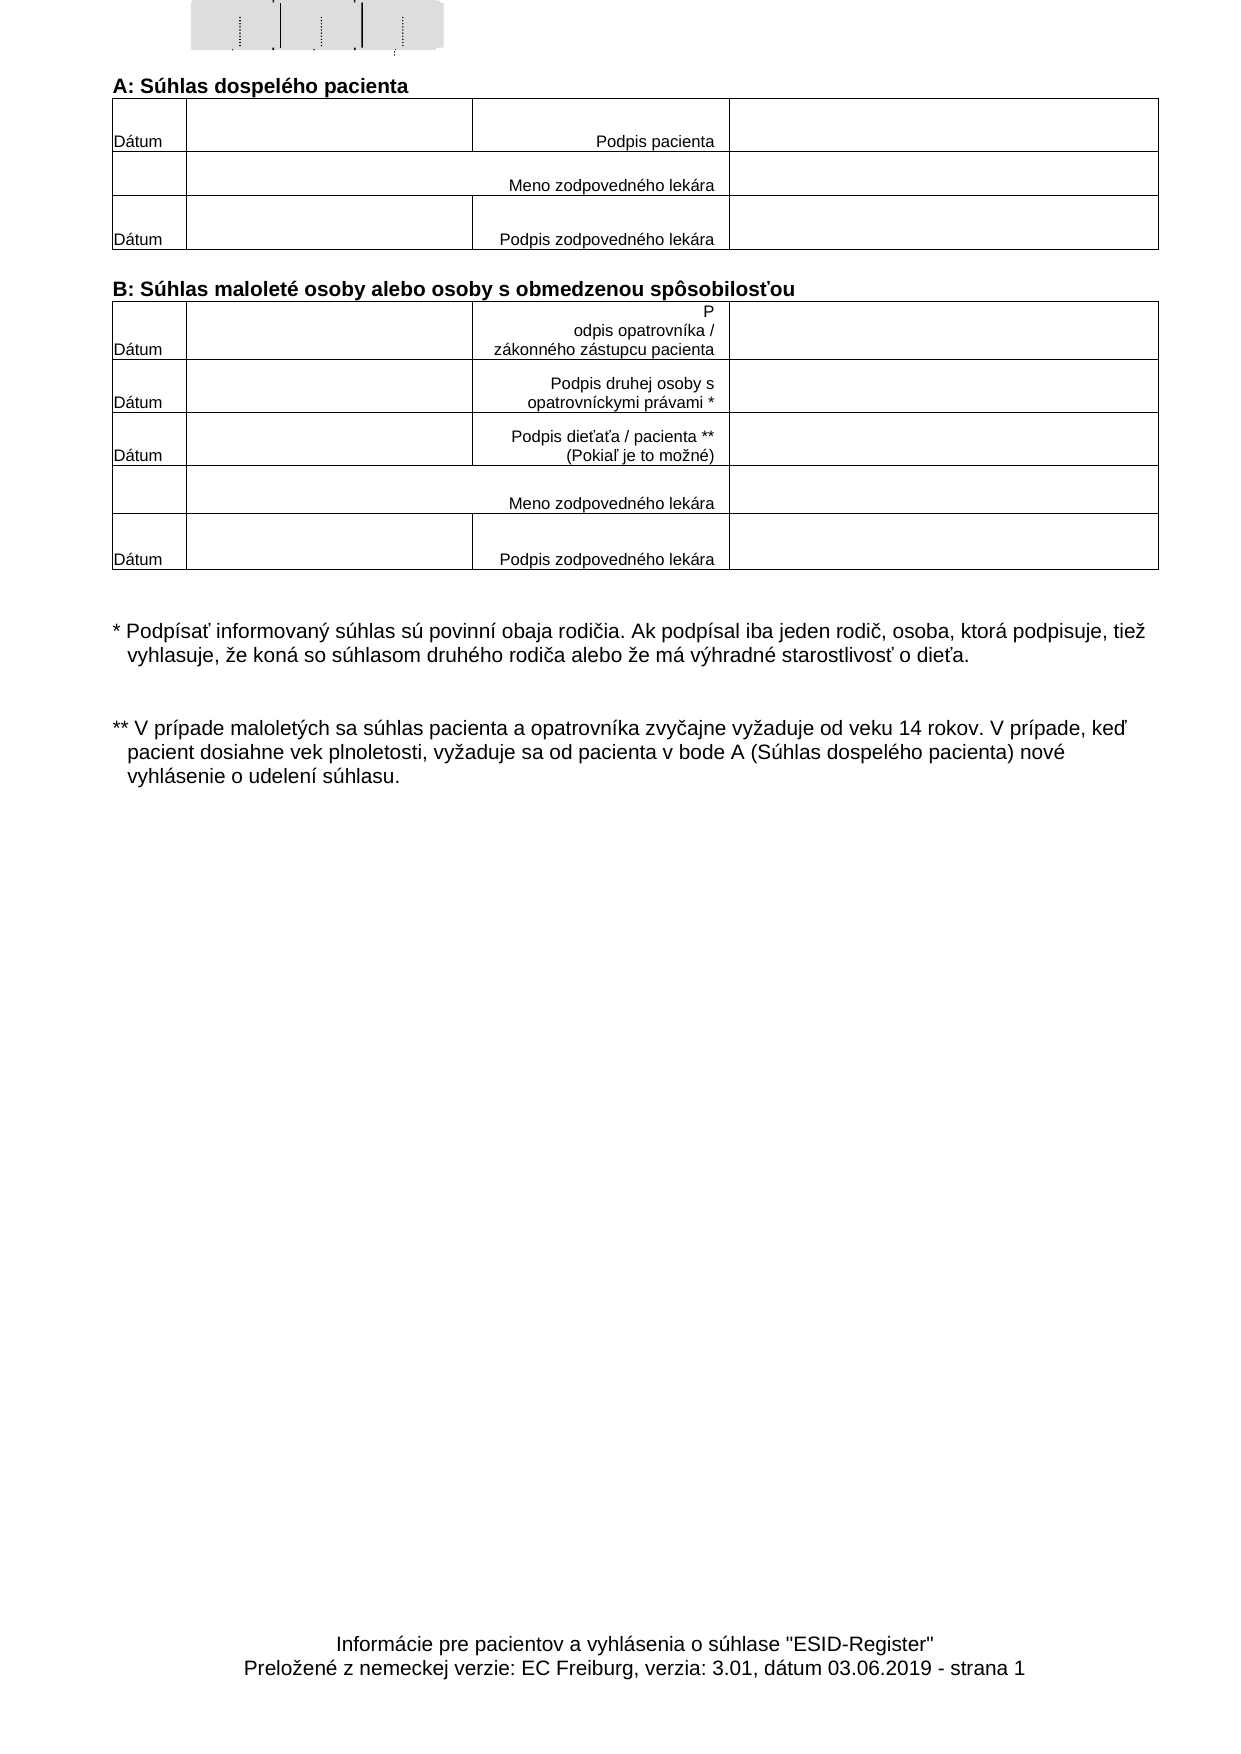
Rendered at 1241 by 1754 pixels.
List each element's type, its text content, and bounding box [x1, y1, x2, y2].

table_cell Podpis zodpovedného lekára [473, 196, 729, 249]
table_cell [730, 360, 1158, 412]
table_cell Podpis dieťaťa / pacienta ** (Pokiaľ je to možné) [473, 413, 729, 465]
table_cell Dátum [113, 413, 186, 465]
table_cell [187, 413, 472, 465]
text A: Súhlas dospelého pacienta [112, 74, 1157, 98]
table_cell Meno zodpovedného lekára [187, 466, 729, 513]
table_cell Dátum [113, 360, 186, 412]
table_cell [730, 514, 1158, 569]
table_header [730, 99, 1158, 151]
table_header Dátum [113, 99, 186, 151]
table_cell Meno zodpovedného lekára [187, 152, 729, 194]
table_cell Dátum [113, 196, 186, 249]
table_cell [730, 466, 1158, 513]
table_header [730, 302, 1158, 359]
table_cell [187, 360, 472, 412]
table_header Dátum [113, 302, 186, 359]
text ** V prípade maloletých sa súhlas pacienta a opatrovníka zvyčajne vyžaduje od veku 14 rokov. V prípade, keď pacient dosiahne vek plnoletosti, vyžaduje sa od pacienta v bode A (Súhlas dospelého pacienta) nové vyhlásenie o udelení súhlasu. [112, 716, 1157, 788]
table_header Podpis opatrovníka / zákonného zástupcu pacienta [473, 302, 729, 359]
table_header Podpis pacienta [473, 99, 729, 151]
table_cell Podpis druhej osoby s opatrovníckymi právami * [473, 360, 729, 412]
text B: Súhlas maloleté osoby alebo osoby s obmedzenou spôsobilosťou [112, 277, 1157, 301]
table_cell [730, 413, 1158, 465]
table_header [187, 99, 472, 151]
table_cell [730, 196, 1158, 249]
table_cell Dátum [113, 514, 186, 569]
table_cell [187, 196, 472, 249]
table_cell [113, 466, 186, 513]
table_cell Podpis zodpovedného lekára [473, 514, 729, 569]
table_cell [113, 152, 186, 194]
table_header [187, 302, 472, 359]
table_cell [730, 152, 1158, 194]
text * Podpísať informovaný súhlas sú povinní obaja rodičia. Ak podpísal iba jeden rodič, osoba, ktorá podpisuje, tiež vyhlasuje, že koná so súhlasom druhého rodiča alebo že má výhradné starostlivosť o dieťa. [112, 619, 1157, 667]
table_cell [187, 514, 472, 569]
